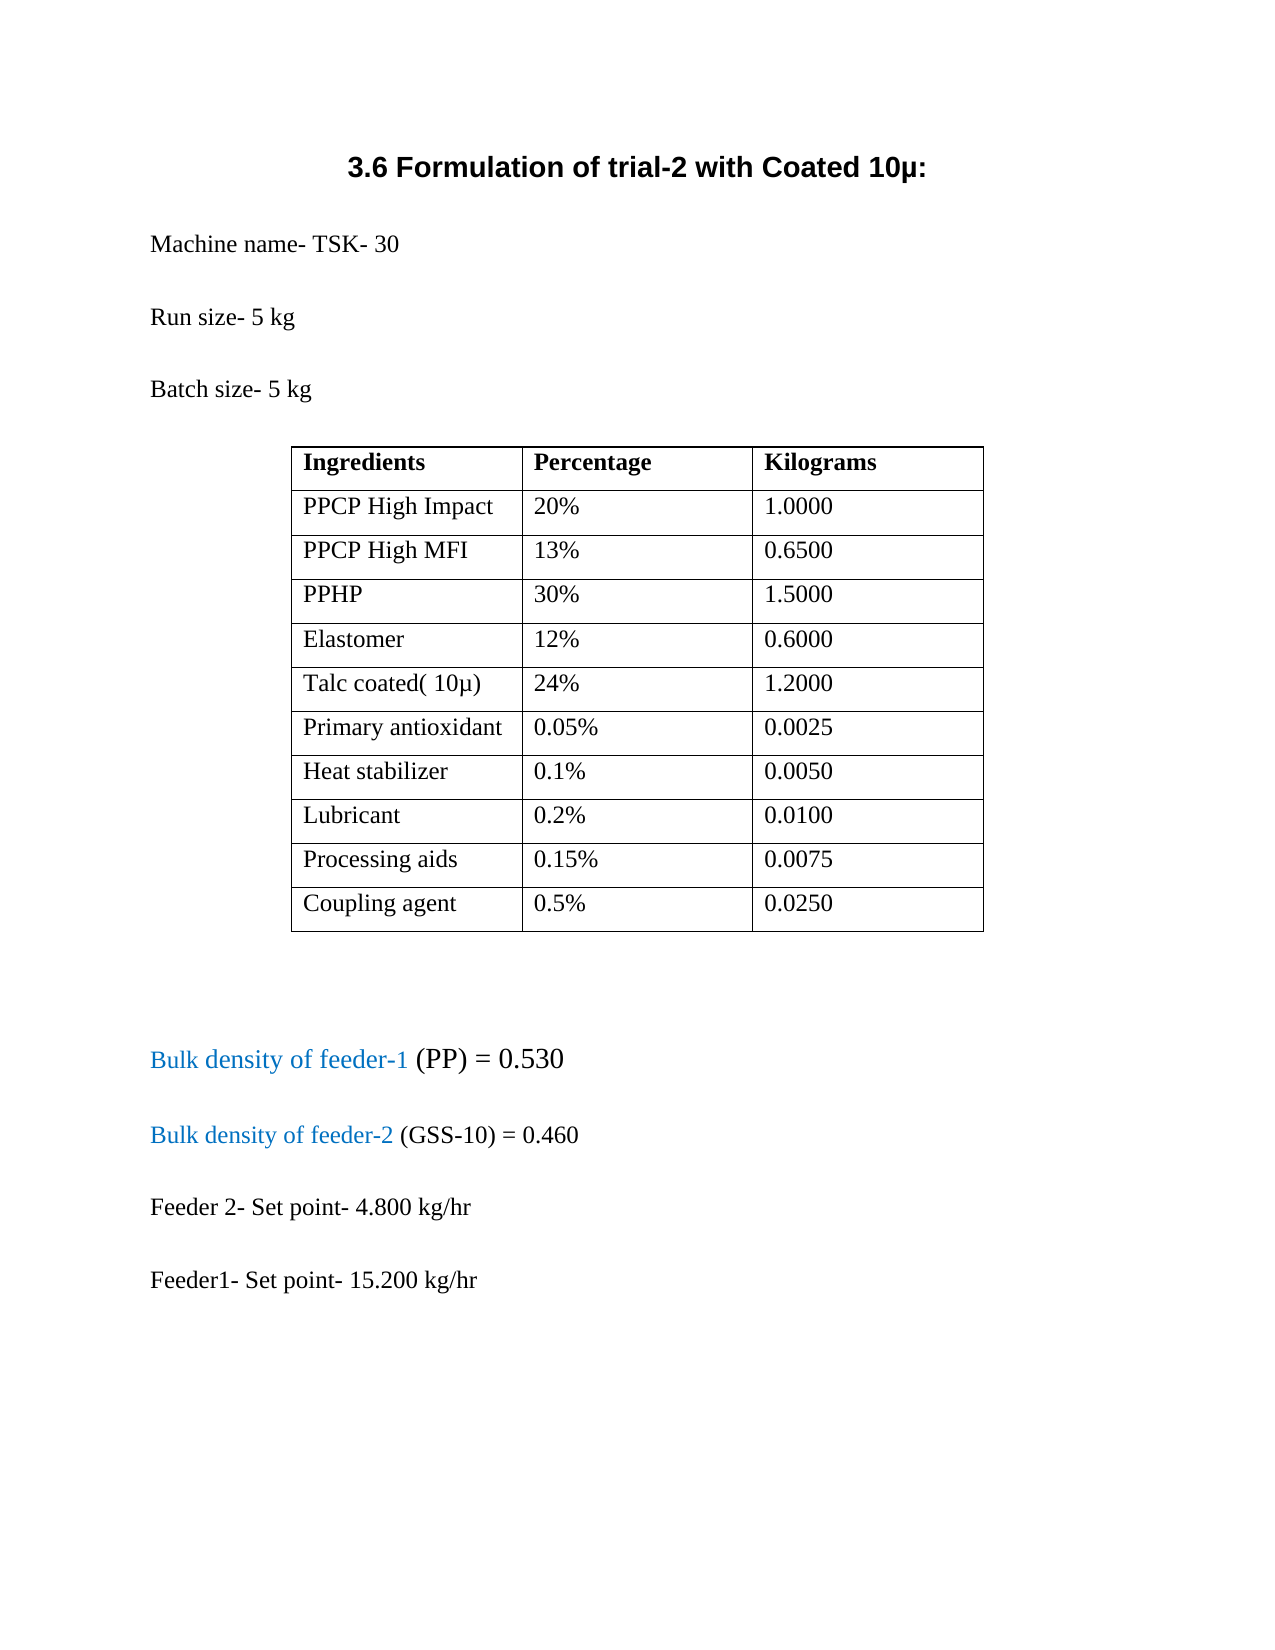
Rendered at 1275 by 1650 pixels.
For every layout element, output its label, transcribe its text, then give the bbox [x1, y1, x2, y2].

table_header Percentage [523, 448, 752, 490]
text Feeder1- Set point- 15.200 kg/hr [150, 1265, 1125, 1293]
table_cell Coupling agent [292, 888, 522, 931]
table_cell 1.5000 [753, 580, 983, 623]
table_cell 0.2% [523, 800, 752, 843]
text 3.6 Formulation of trial-2 with Coated 10µ: [150, 150, 1125, 183]
table_cell Processing aids [292, 844, 522, 887]
text Machine name- TSK- 30 [150, 229, 1125, 258]
table_cell PPCP High Impact [292, 491, 522, 534]
text Feeder 2- Set point- 4.800 kg/hr [150, 1192, 1125, 1221]
table_cell 0.1% [523, 756, 752, 799]
table_cell Heat stabilizer [292, 756, 522, 799]
table_cell 20% [523, 491, 752, 534]
table_cell 1.2000 [753, 668, 983, 711]
table_cell PPCP High MFI [292, 536, 522, 578]
table_cell 0.0025 [753, 712, 983, 755]
text Batch size- 5 kg [150, 374, 1125, 403]
table_cell Elastomer [292, 624, 522, 667]
table_cell 0.0050 [753, 756, 983, 799]
table_cell 0.05% [523, 712, 752, 755]
table_cell 1.0000 [753, 491, 983, 534]
table_header Kilograms [753, 448, 983, 490]
table_cell 0.6500 [753, 536, 983, 578]
text Bulk density of feeder-2 (GSS-10) = 0.460 [150, 1120, 1125, 1149]
table_cell 0.15% [523, 844, 752, 887]
text Run size- 5 kg [150, 302, 1125, 331]
table_header Ingredients [292, 448, 522, 490]
table_cell Talc coated( 10µ) [292, 668, 522, 711]
table_cell 30% [523, 580, 752, 623]
text Bulk density of feeder-1 (PP) = 0.530 [150, 1041, 1125, 1074]
table_cell 12% [523, 624, 752, 667]
table_cell 0.5% [523, 888, 752, 931]
table_cell 24% [523, 668, 752, 711]
table_cell 0.0075 [753, 844, 983, 887]
table_cell 0.6000 [753, 624, 983, 667]
table_cell 0.0100 [753, 800, 983, 843]
table_cell Lubricant [292, 800, 522, 843]
table_cell PPHP [292, 580, 522, 623]
table_cell Primary antioxidant [292, 712, 522, 755]
table_cell 13% [523, 536, 752, 578]
table_cell 0.0250 [753, 888, 983, 931]
